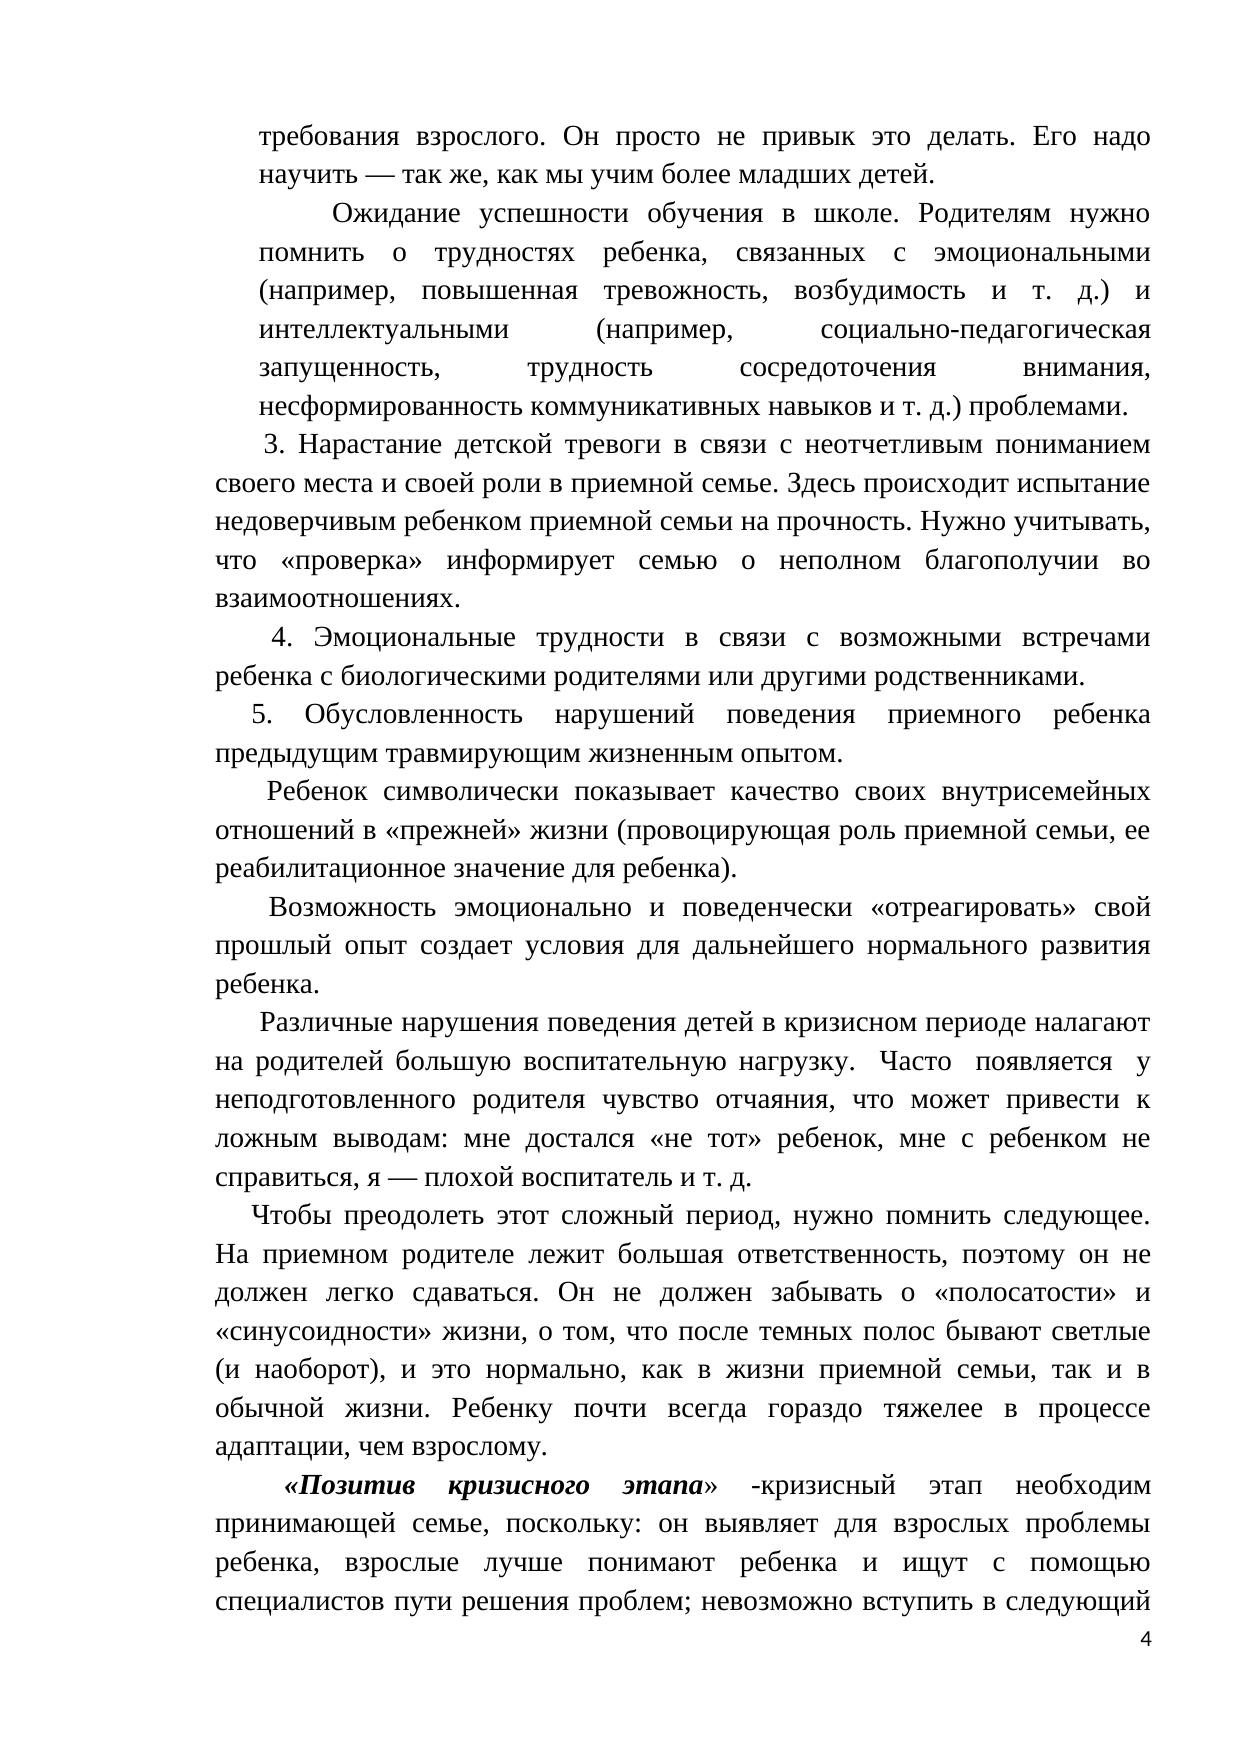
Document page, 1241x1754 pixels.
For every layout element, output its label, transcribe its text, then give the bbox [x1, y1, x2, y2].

text 4. Эмоциональные трудности в связи с возможными встречами ребенка с биологическими родителями или другими родственниками. [215, 619, 1152, 691]
text Ожидание успешности обучения в школе. Родителям нужно помнить о трудностях ребенка, связанных с эмоциональными (например, повышенная тревожность, возбудимость и т. д.) и интеллектуальными (например, социально-педагогическая запущенность, трудность сосредоточения внимания, несформированность коммуникативных навыков и т. д.) проблемами. [259, 195, 1152, 421]
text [259, 118, 1152, 190]
text Ребенок символически показывает качество своих внутрисемейных отношений в «прежней» жизни (провоцирующая роль приемной семьи, ее реабилитационное значение для ребенка). [215, 773, 1152, 884]
text Возможность эмоционально и поведенчески «отреагировать» свой прошлый опыт создает условия для дальнейшего нормального развития ребенка. [215, 889, 1152, 999]
text Чтобы преодолеть этот сложный период, нужно помнить следующее. На приемном родителе лежит большая ответственность, поэтому он не должен легко сдаваться. Он не должен забывать о «полосатости» и «синусоидности» жизни, о том, что после темных полос бывают светлые (и наоборот), и это нормально, как в жизни приемной семьи, так и в обычной жизни. Ребенку почти всегда гораздо тяжелее в процессе адаптации, чем взрослому. [215, 1197, 1152, 1462]
text Различные нарушения поведения детей в кризисном периоде налагают на родителей большую воспитательную нагрузку. Часто появляется у неподготовленного родителя чувство отчаяния, что может привести к ложным выводам: мне достался «не тот» ребенок, мне с ребенком не справиться, я — плохой воспитатель и т. д. [215, 1004, 1152, 1192]
text 5. Обусловленность нарушений поведения приемного ребенка предыдущим травмирующим жизненным опытом. [215, 696, 1152, 768]
text 3. Нарастание детской тревоги в связи с неотчетливым пониманием своего места и своей роли в приемной семье. Здесь происходит испытание недоверчивым ребенком приемной семьи на прочность. Нужно учитывать, что «проверка» информирует семью о неполном благополучии во взаимоотношениях. [215, 426, 1152, 614]
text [215, 1467, 1152, 1616]
